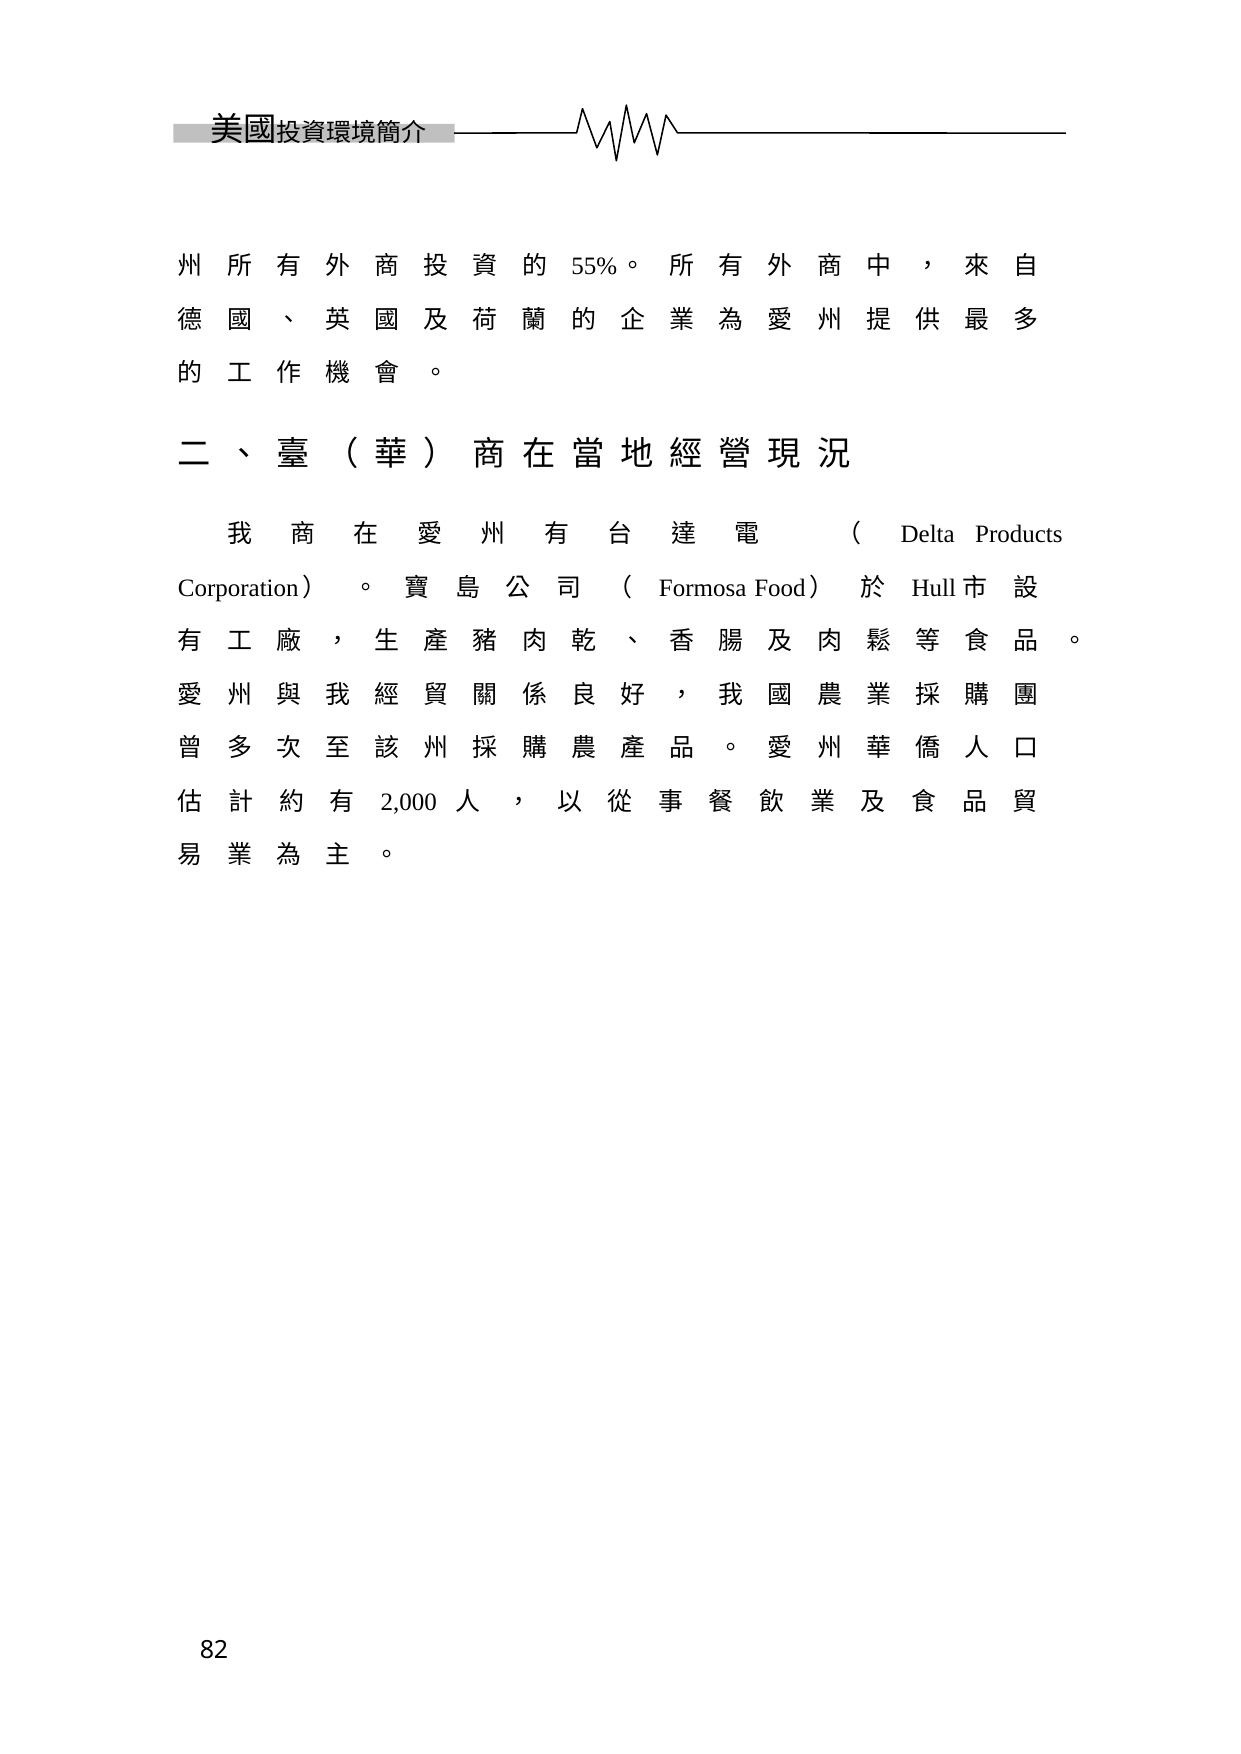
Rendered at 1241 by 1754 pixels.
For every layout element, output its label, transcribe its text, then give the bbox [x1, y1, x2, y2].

text 二、臺（華）商在當地經營現況 [178, 424, 1063, 478]
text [178, 237, 1063, 398]
text 我商在愛州有台達電 （Delta Products Corporation）。寶島公司（Formosa Food）於Hull市設有工廠，生產豬肉乾、香腸及肉鬆等食品。愛州與我經貿關係良好，我國農業採購團曾多次至該州採購農產品。愛州華僑人口估計約有2,000人，以從事餐飲業及食品貿易業為主。 [178, 505, 1063, 880]
